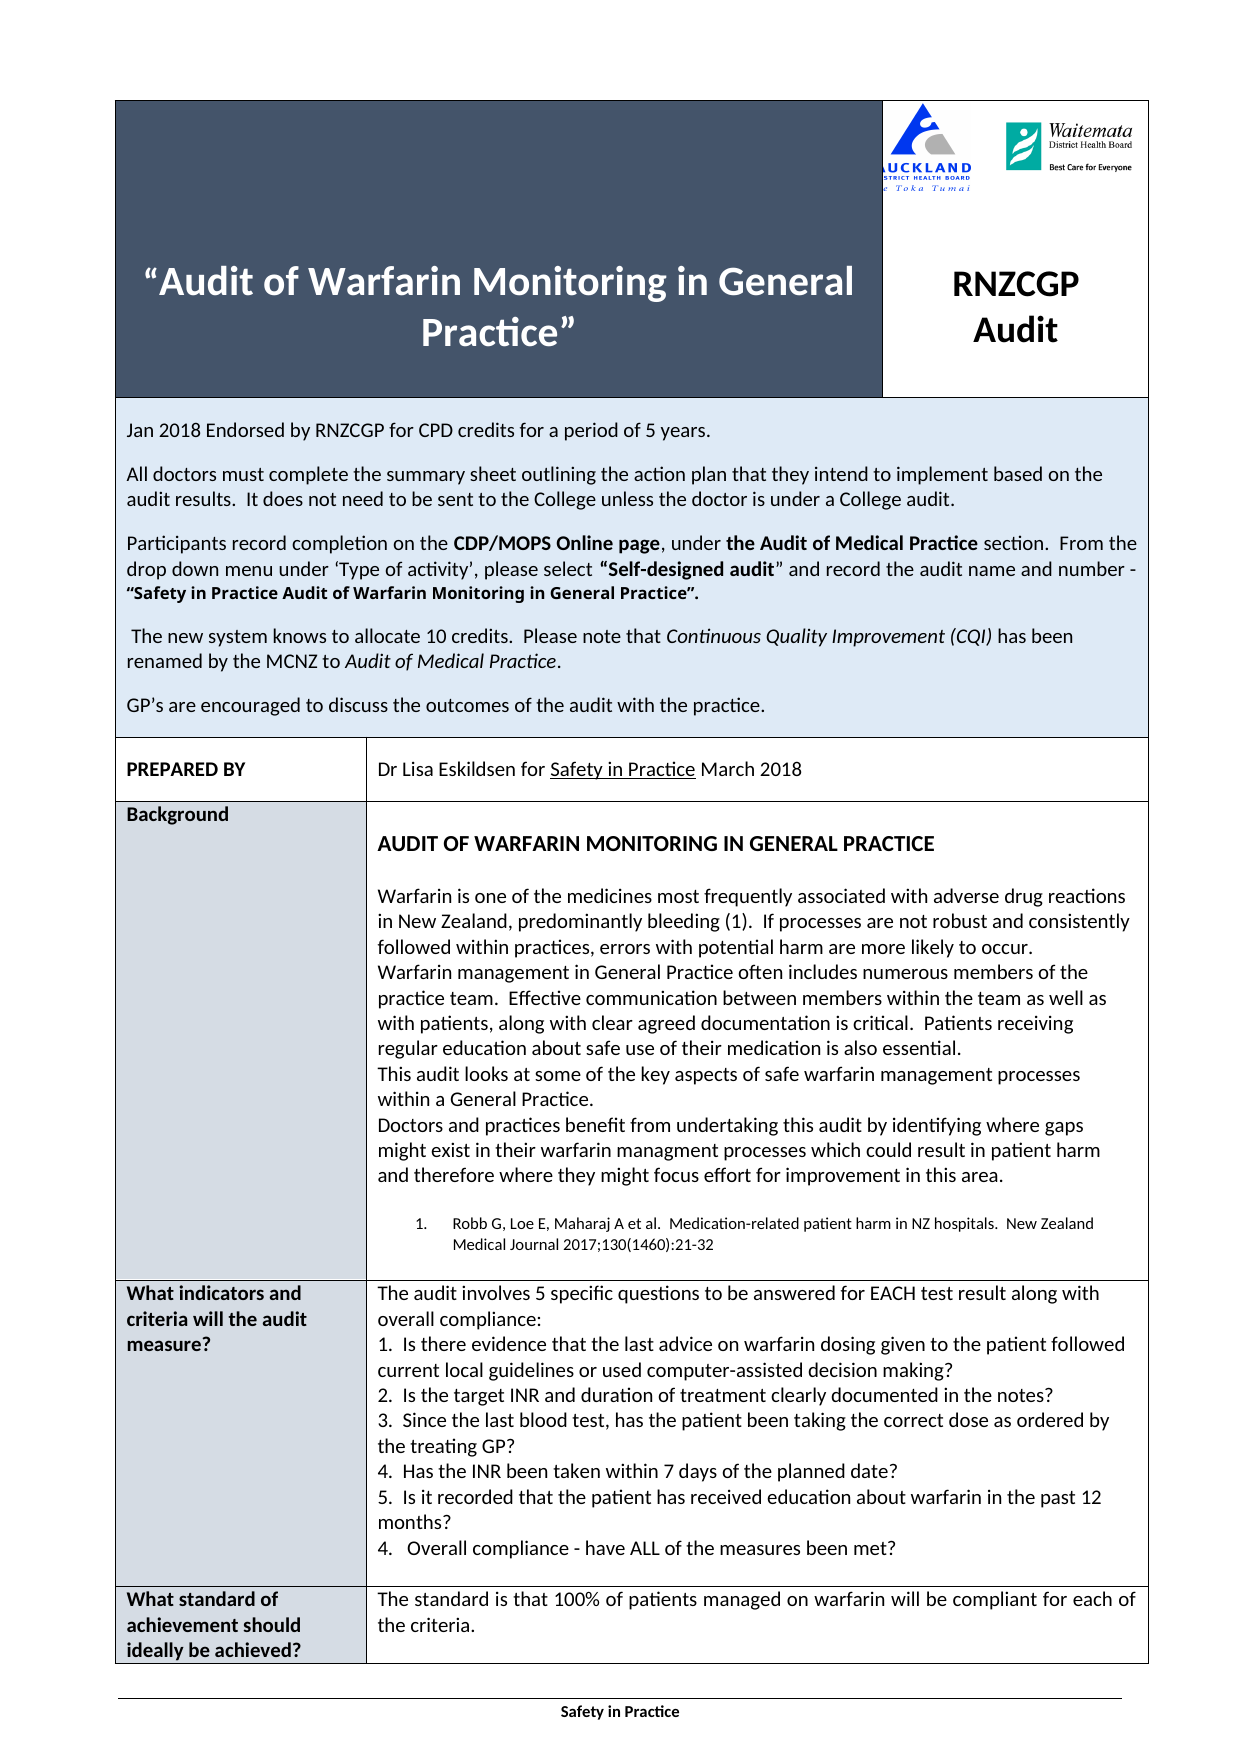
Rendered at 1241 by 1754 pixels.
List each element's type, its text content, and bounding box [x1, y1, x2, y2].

table_cell What standard of achievement should ideally be achieved? [116, 1587, 366, 1663]
table_cell The audit involves 5 specific questions to be answered for EACH test result along with overall compliance: 1. Is there evidence that the last advice on warfarin dosing given to the patient followed current local guidelines or used computer-assisted decision making? 2. Is the target INR and duration of treatment clearly documented in the notes? 3. Since the last blood test, has the patient been taking the correct dose as ordered by the treating GP? 4. Has the INR been taken within 7 days of the planned date? 5. Is it recorded that the patient has received education about warfarin in the past 12 months? 4. Overall compliance - have ALL of the measures been met? [367, 1281, 1148, 1586]
table_header “Audit of Warfarin Monitoring in General Practice” [116, 101, 882, 397]
table_cell What indicators and criteria will the audit measure? [116, 1281, 366, 1586]
table_header RNZCGP Audit [883, 101, 1148, 397]
table_cell PREPARED BY [116, 738, 366, 801]
table_cell Jan 2018 Endorsed by RNZCGP for CPD credits for a period of 5 years. All doctors must complete the summary sheet outlining the action plan that they intend to implement based on the audit results. It does not need to be sent to the College unless the doctor is under a College audit. Participants record completion on the CDP/MOPS Online page, under the Audit of Medical Practice section. From the drop down menu under ‘Type of activity’, please select “Self-designed audit” and record the audit name and number - “Safety in Practice Audit of Warfarin Monitoring in General Practice”. The new system knows to allocate 10 credits. Please note that Continuous Quality Improvement (CQI) has been renamed by the MCNZ to Audit of Medical Practice. GP’s are encouraged to discuss the outcomes of the audit with the practice. [116, 398, 1148, 737]
table_cell AUDIT OF WARFARIN MONITORING IN GENERAL PRACTICE Warfarin is one of the medicines most frequently associated with adverse drug reactions in New Zealand, predominantly bleeding (1). If processes are not robust and consistently followed within practices, errors with potential harm are more likely to occur. Warfarin management in General Practice often includes numerous members of the practice team. Effective communication between members within the team as well as with patients, along with clear agreed documentation is critical. Patients receiving regular education about safe use of their medication is also essential. This audit looks at some of the key aspects of safe warfarin management processes within a General Practice. Doctors and practices benefit from undertaking this audit by identifying where gaps might exist in their warfarin managment processes which could result in patient harm and therefore where they might focus effort for improvement in this area. Robb G, Loe E, Maharaj A et al. Medication-related patient harm in NZ hospitals. New Zealand Medical Journal 2017;130(1460):21-32 [367, 802, 1148, 1279]
table_cell Dr Lisa Eskildsen for Safety in Practice March 2018 [367, 738, 1148, 801]
table_cell The standard is that 100% of patients managed on warfarin will be compliant for each of the criteria. [367, 1587, 1148, 1663]
table_cell Background [116, 802, 366, 1279]
